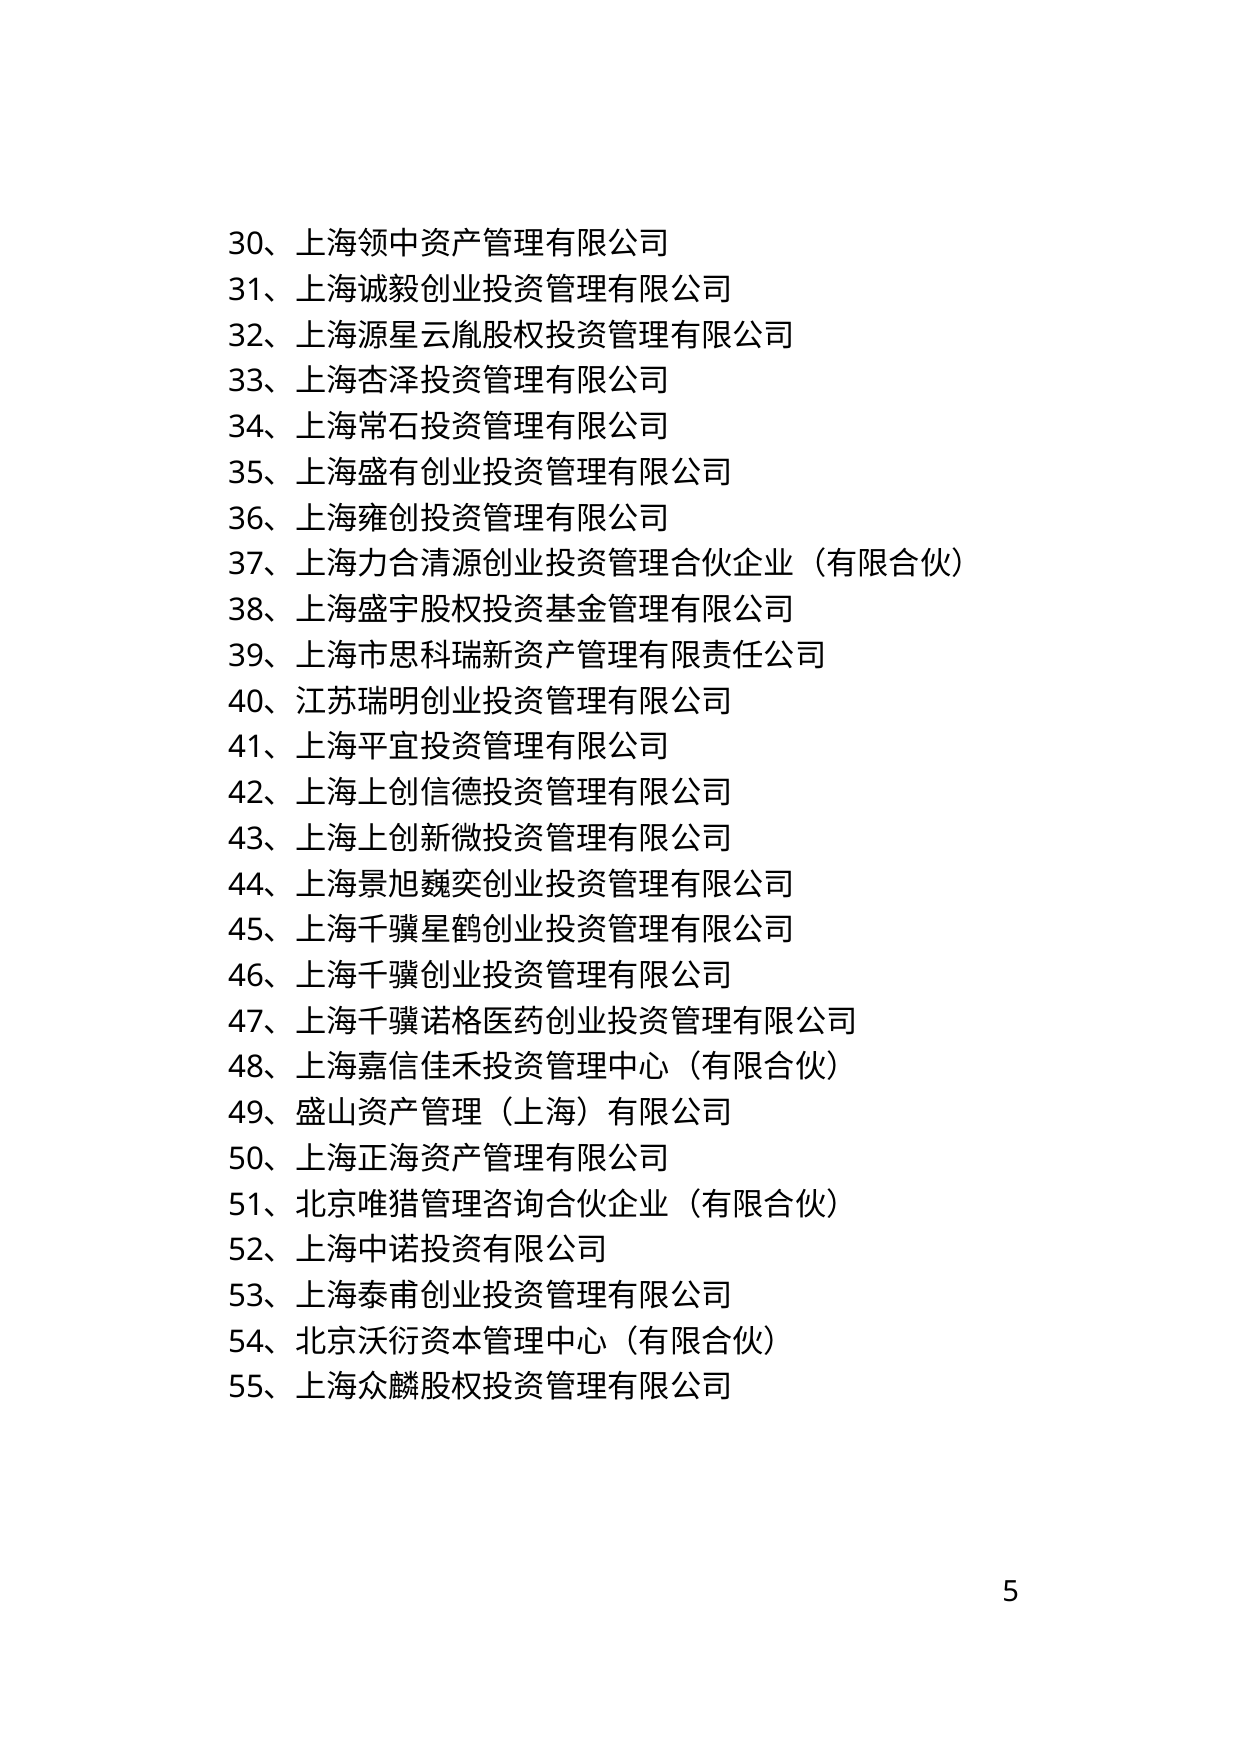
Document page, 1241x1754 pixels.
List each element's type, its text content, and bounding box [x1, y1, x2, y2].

text 32、上海源星云胤股权投资管理有限公司 [165, 310, 1075, 356]
text 47、上海千骥诺格医药创业投资管理有限公司 [165, 996, 1075, 1041]
text 33、上海杏泽投资管理有限公司 [165, 356, 1075, 401]
text 51、北京唯猎管理咨询合伙企业（有限合伙） [165, 1179, 1075, 1224]
text 54、北京沃衍资本管理中心（有限合伙） [165, 1316, 1075, 1362]
text 42、上海上创信德投资管理有限公司 [165, 767, 1075, 813]
text 37、上海力合清源创业投资管理合伙企业（有限合伙） [165, 538, 1075, 584]
text 36、上海雍创投资管理有限公司 [165, 493, 1075, 538]
text 38、上海盛宇股权投资基金管理有限公司 [165, 584, 1075, 630]
text 45、上海千骥星鹤创业投资管理有限公司 [165, 904, 1075, 950]
text 50、上海正海资产管理有限公司 [165, 1133, 1075, 1179]
text 43、上海上创新微投资管理有限公司 [165, 813, 1075, 858]
text 40、江苏瑞明创业投资管理有限公司 [165, 676, 1075, 721]
text 35、上海盛有创业投资管理有限公司 [165, 447, 1075, 493]
text 44、上海景旭巍奕创业投资管理有限公司 [165, 858, 1075, 904]
text 34、上海常石投资管理有限公司 [165, 401, 1075, 447]
text 52、上海中诺投资有限公司 [165, 1224, 1075, 1270]
text 31、上海诚毅创业投资管理有限公司 [165, 264, 1075, 310]
text 55、上海众麟股权投资管理有限公司 [165, 1362, 1075, 1407]
text 30、上海领中资产管理有限公司 [165, 218, 1075, 264]
text 48、上海嘉信佳禾投资管理中心（有限合伙） [165, 1041, 1075, 1087]
text 46、上海千骥创业投资管理有限公司 [165, 950, 1075, 996]
text 39、上海市思科瑞新资产管理有限责任公司 [165, 630, 1075, 676]
text 41、上海平宜投资管理有限公司 [165, 721, 1075, 767]
text 53、上海泰甫创业投资管理有限公司 [165, 1270, 1075, 1316]
text 49、盛山资产管理（上海）有限公司 [165, 1087, 1075, 1133]
